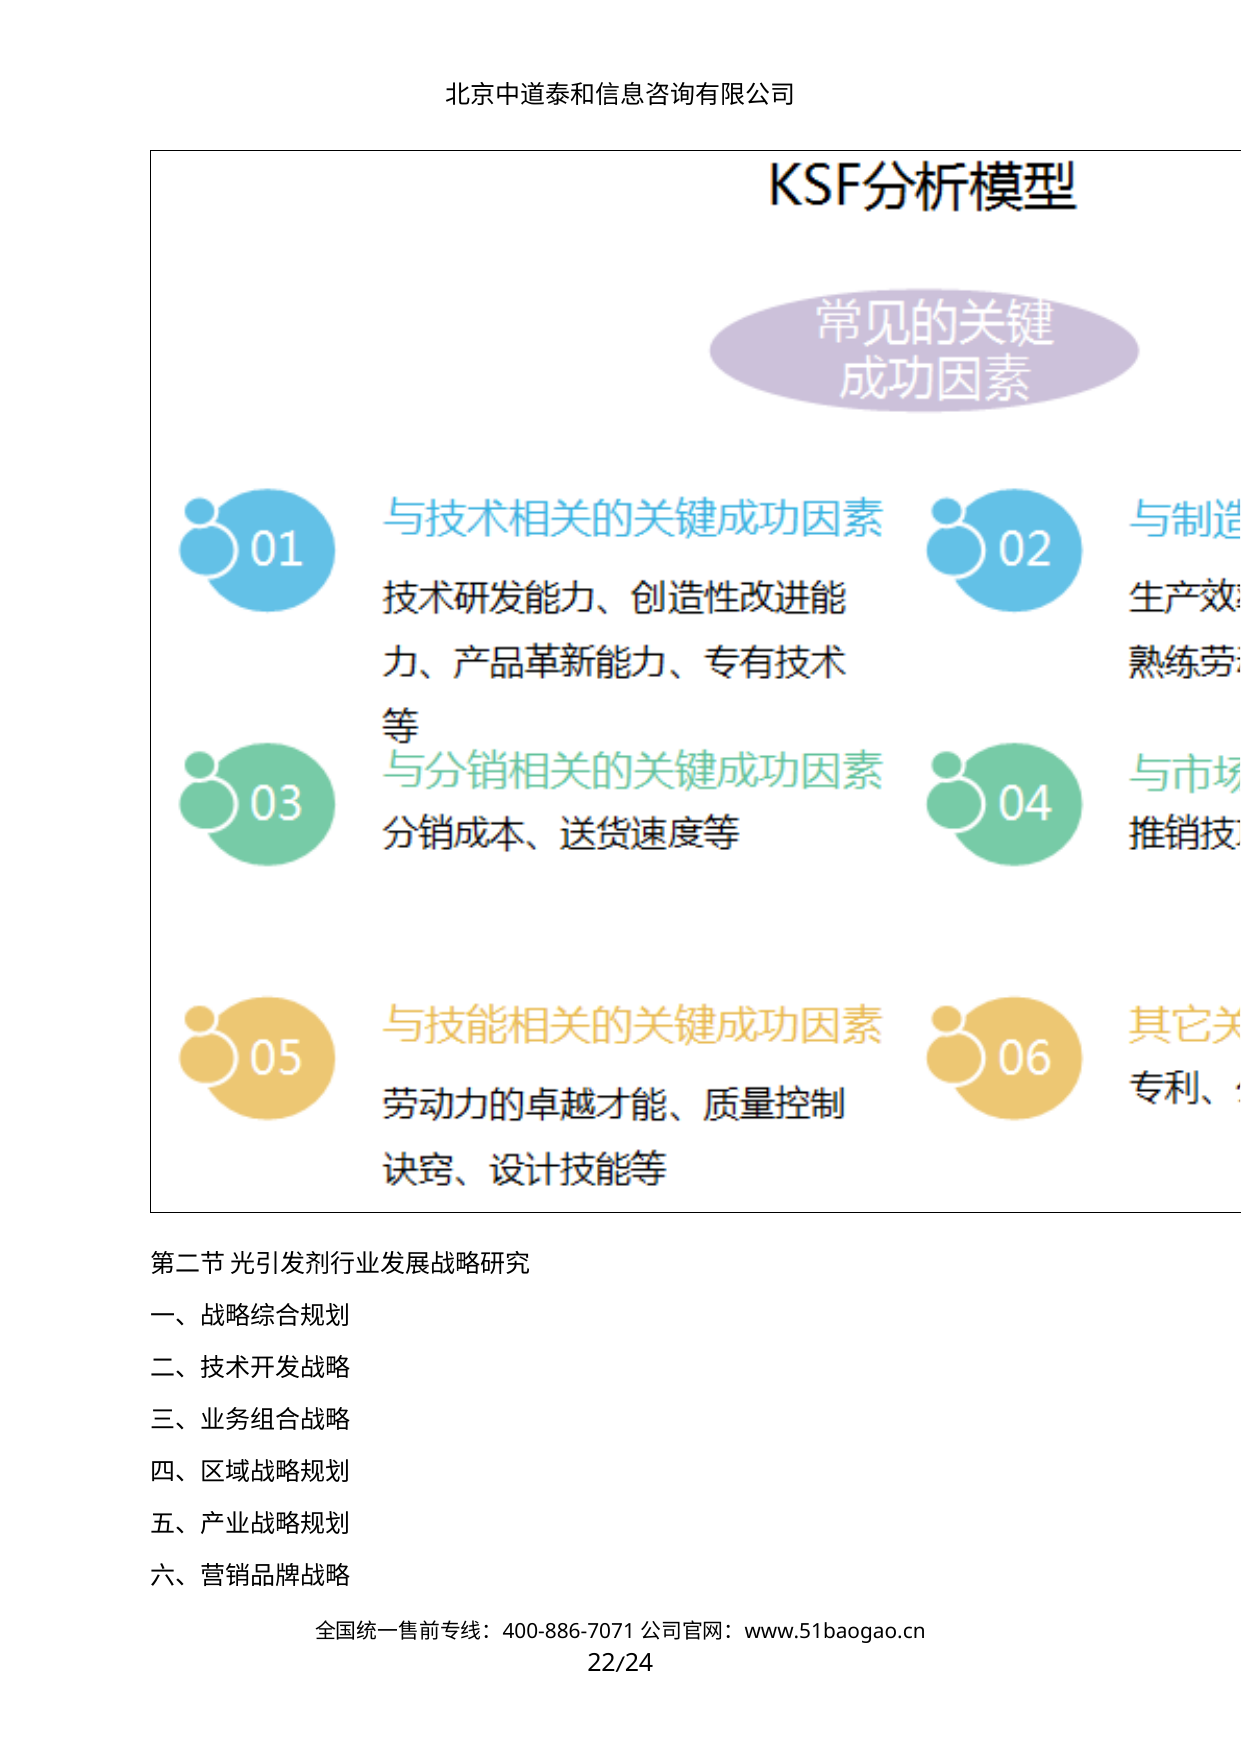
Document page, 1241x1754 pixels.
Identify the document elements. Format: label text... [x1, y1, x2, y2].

text 二、技术开发战略 [150, 1348, 1090, 1384]
text 一、战略综合规划 [150, 1296, 1090, 1332]
text 三、业务组合战略 [150, 1399, 1090, 1436]
text 六、营销品牌战略 [150, 1555, 1090, 1591]
picture [151, 151, 1241, 1212]
text 五、产业战略规划 [150, 1503, 1090, 1539]
text 第二节 光引发剂行业发展战略研究 [150, 1244, 1090, 1280]
text 四、区域战略规划 [150, 1451, 1090, 1488]
